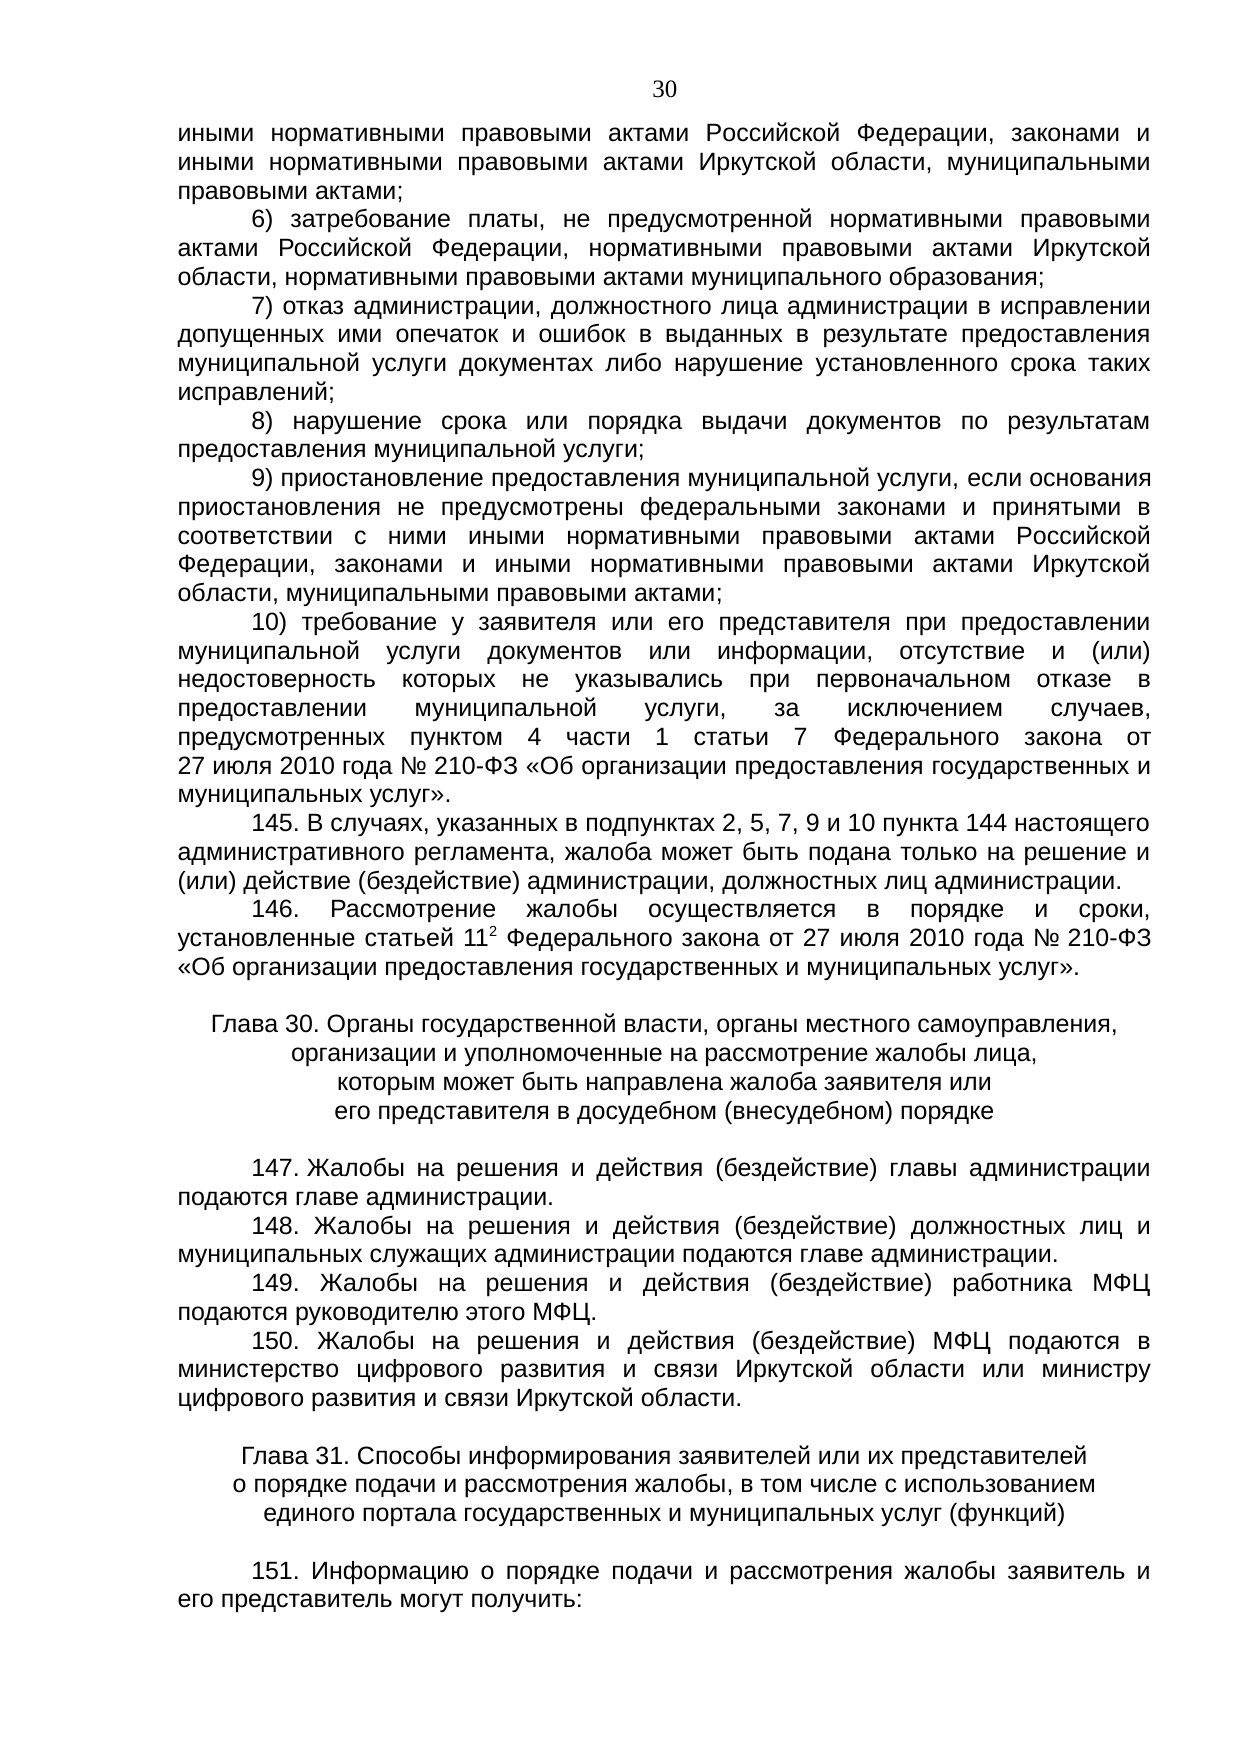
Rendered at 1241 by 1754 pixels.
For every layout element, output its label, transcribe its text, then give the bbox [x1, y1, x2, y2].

text 147. Жалобы на решения и действия (бездействие) главы администрации подаются главе администрации. [177, 1153, 1152, 1211]
text 7) отказ администрации, должностного лица администрации в исправлении допущенных ими опечаток и ошибок в выданных в результате предоставления муниципальной услуги документах либо нарушение установленного срока таких исправлений; [177, 291, 1152, 406]
text 150. Жалобы на решения и действия (бездействие) МФЦ подаются в министерство цифрового развития и связи Иркутской области или министру цифрового развития и связи Иркутской области. [177, 1326, 1152, 1412]
text 8) нарушение срока или порядка выдачи документов по результатам предоставления муниципальной услуги; [177, 406, 1152, 463]
text 146. Рассмотрение жалобы осуществляется в порядке и сроки, установленные статьей 112 Федерального закона от 27 июля 2010 года № 210-ФЗ «Об организации предоставления государственных и муниципальных услуг». [177, 894, 1152, 981]
text 149. Жалобы на решения и действия (бездействие) работника МФЦ подаются руководителю этого МФЦ. [177, 1268, 1152, 1326]
text Глава 31. Способы информирования заявителей или их представителей [177, 1441, 1152, 1469]
text 6) затребование платы, не предусмотренной нормативными правовыми актами Российской Федерации, нормативными правовыми актами Иркутской области, нормативными правовыми актами муниципального образования; [177, 204, 1152, 291]
text 148. Жалобы на решения и действия (бездействие) должностных лиц и муниципальных служащих администрации подаются главе администрации. [177, 1211, 1152, 1268]
text Глава 30. Органы государственной власти, органы местного самоуправления, организации и уполномоченные на рассмотрение жалобы лица, [177, 1009, 1152, 1067]
text 151. Информацию о порядке подачи и рассмотрения жалобы заявитель и его представитель могут получить: [177, 1556, 1152, 1613]
text которым может быть направлена жалоба заявителя или [177, 1067, 1152, 1096]
text о порядке подачи и рассмотрения жалобы, в том числе с использованием единого портала государственных и муниципальных услуг (функций) [177, 1469, 1152, 1527]
text 9) приостановление предоставления муниципальной услуги, если основания приостановления не предусмотрены федеральными законами и принятыми в соответствии с ними иными нормативными правовыми актами Российской Федерации, законами и иными нормативными правовыми актами Иркутской области, муниципальными правовыми актами; [177, 463, 1152, 607]
text его представителя в досудебном (внесудебном) порядке [177, 1096, 1152, 1124]
text 10) требование у заявителя или его представителя при предоставлении муниципальной услуги документов или информации, отсутствие и (или) недостоверность которых не указывались при первоначальном отказе в предоставлении муниципальной услуги, за исключением случаев, предусмотренных пунктом 4 части 1 статьи 7 Федерального закона от 27 июля 2010 года № 210-ФЗ «Об организации предоставления государственных и муниципальных услуг». [177, 607, 1152, 808]
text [177, 118, 1152, 204]
text 145. В случаях, указанных в подпунктах 2, 5, 7, 9 и 10 пункта 144 настоящего административного регламента, жалоба может быть подана только на решение и (или) действие (бездействие) администрации, должностных лиц администрации. [177, 808, 1152, 894]
